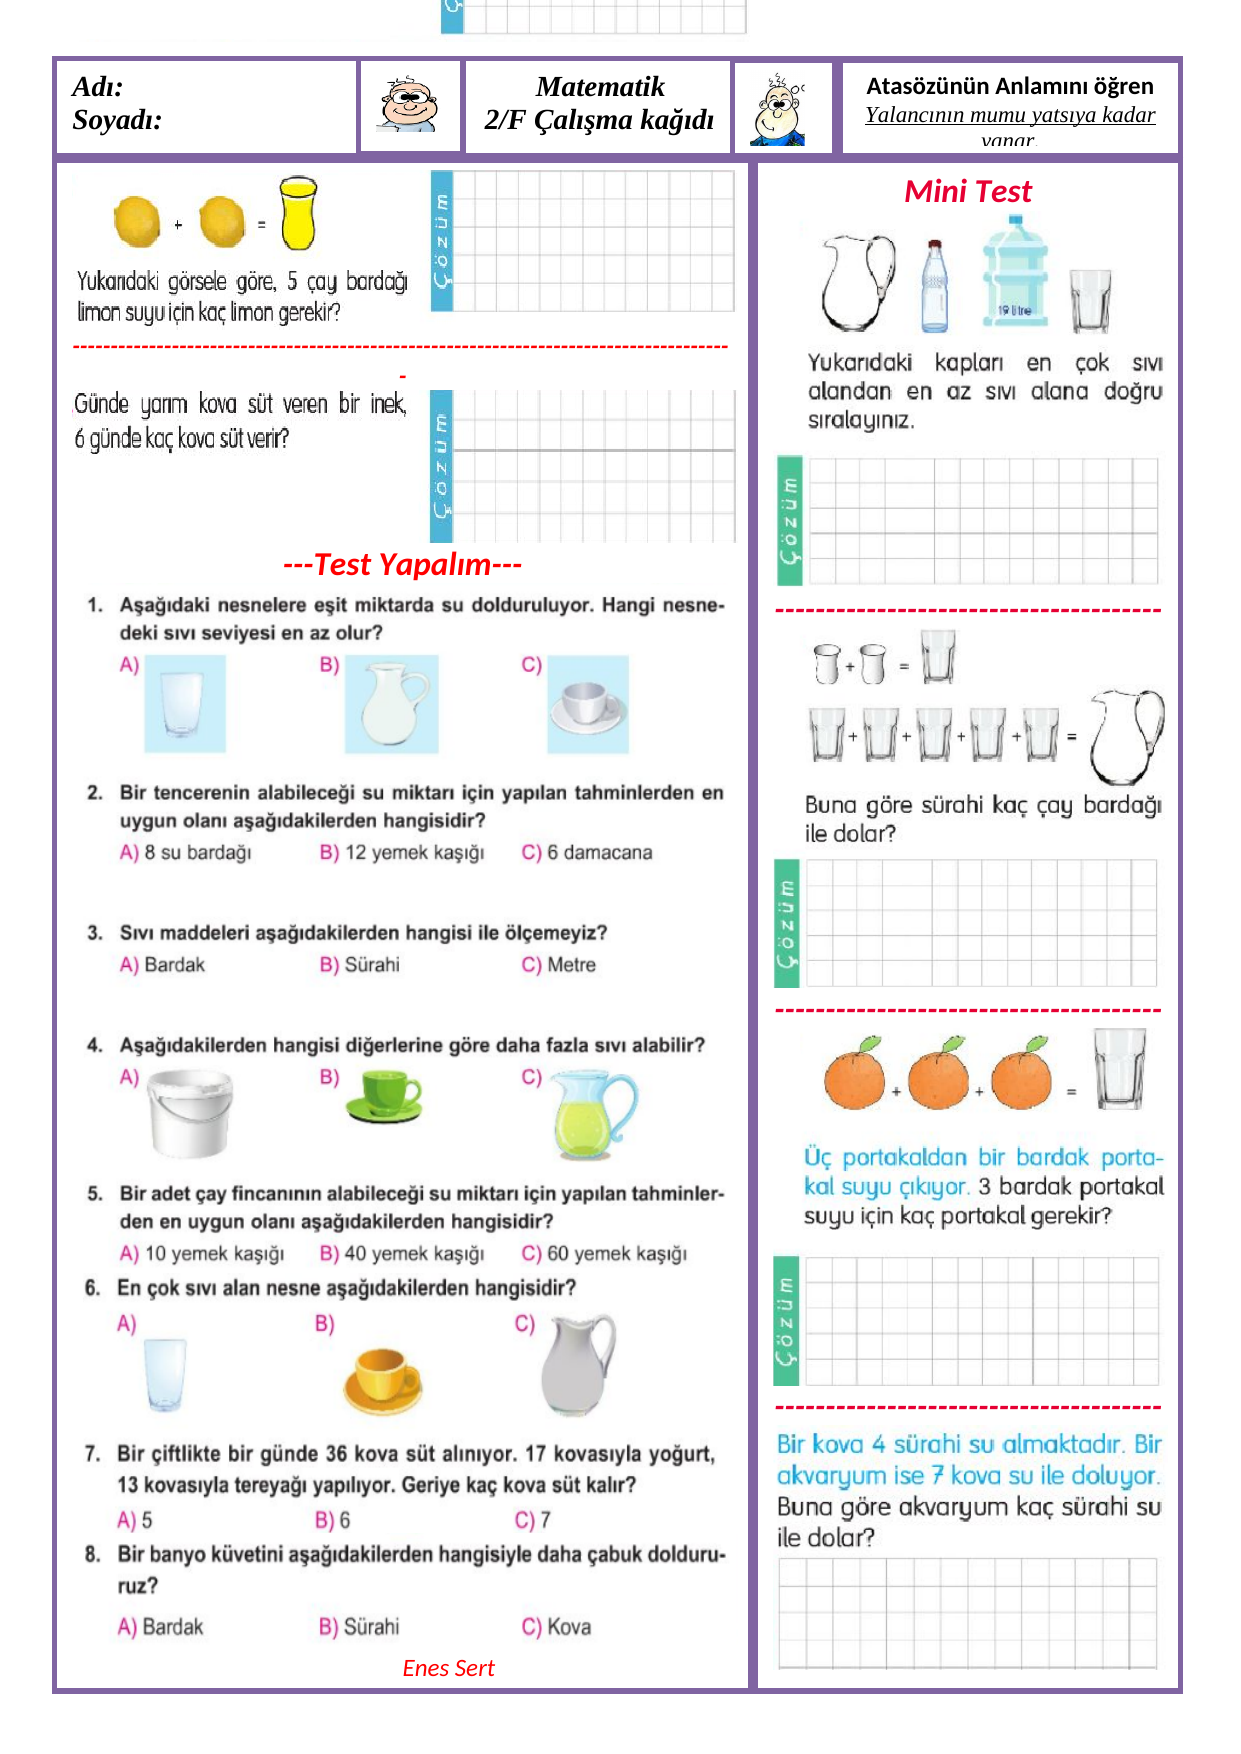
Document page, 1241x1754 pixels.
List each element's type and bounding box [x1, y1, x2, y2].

picture [773, 211, 1168, 588]
picture [750, 70, 805, 146]
picture [773, 1425, 1168, 1670]
picture [72, 583, 738, 1653]
picture [773, 1028, 1168, 1386]
picture [773, 628, 1168, 988]
picture [79, 0, 752, 42]
picture [72, 170, 738, 330]
picture [376, 68, 449, 132]
picture [72, 390, 738, 543]
